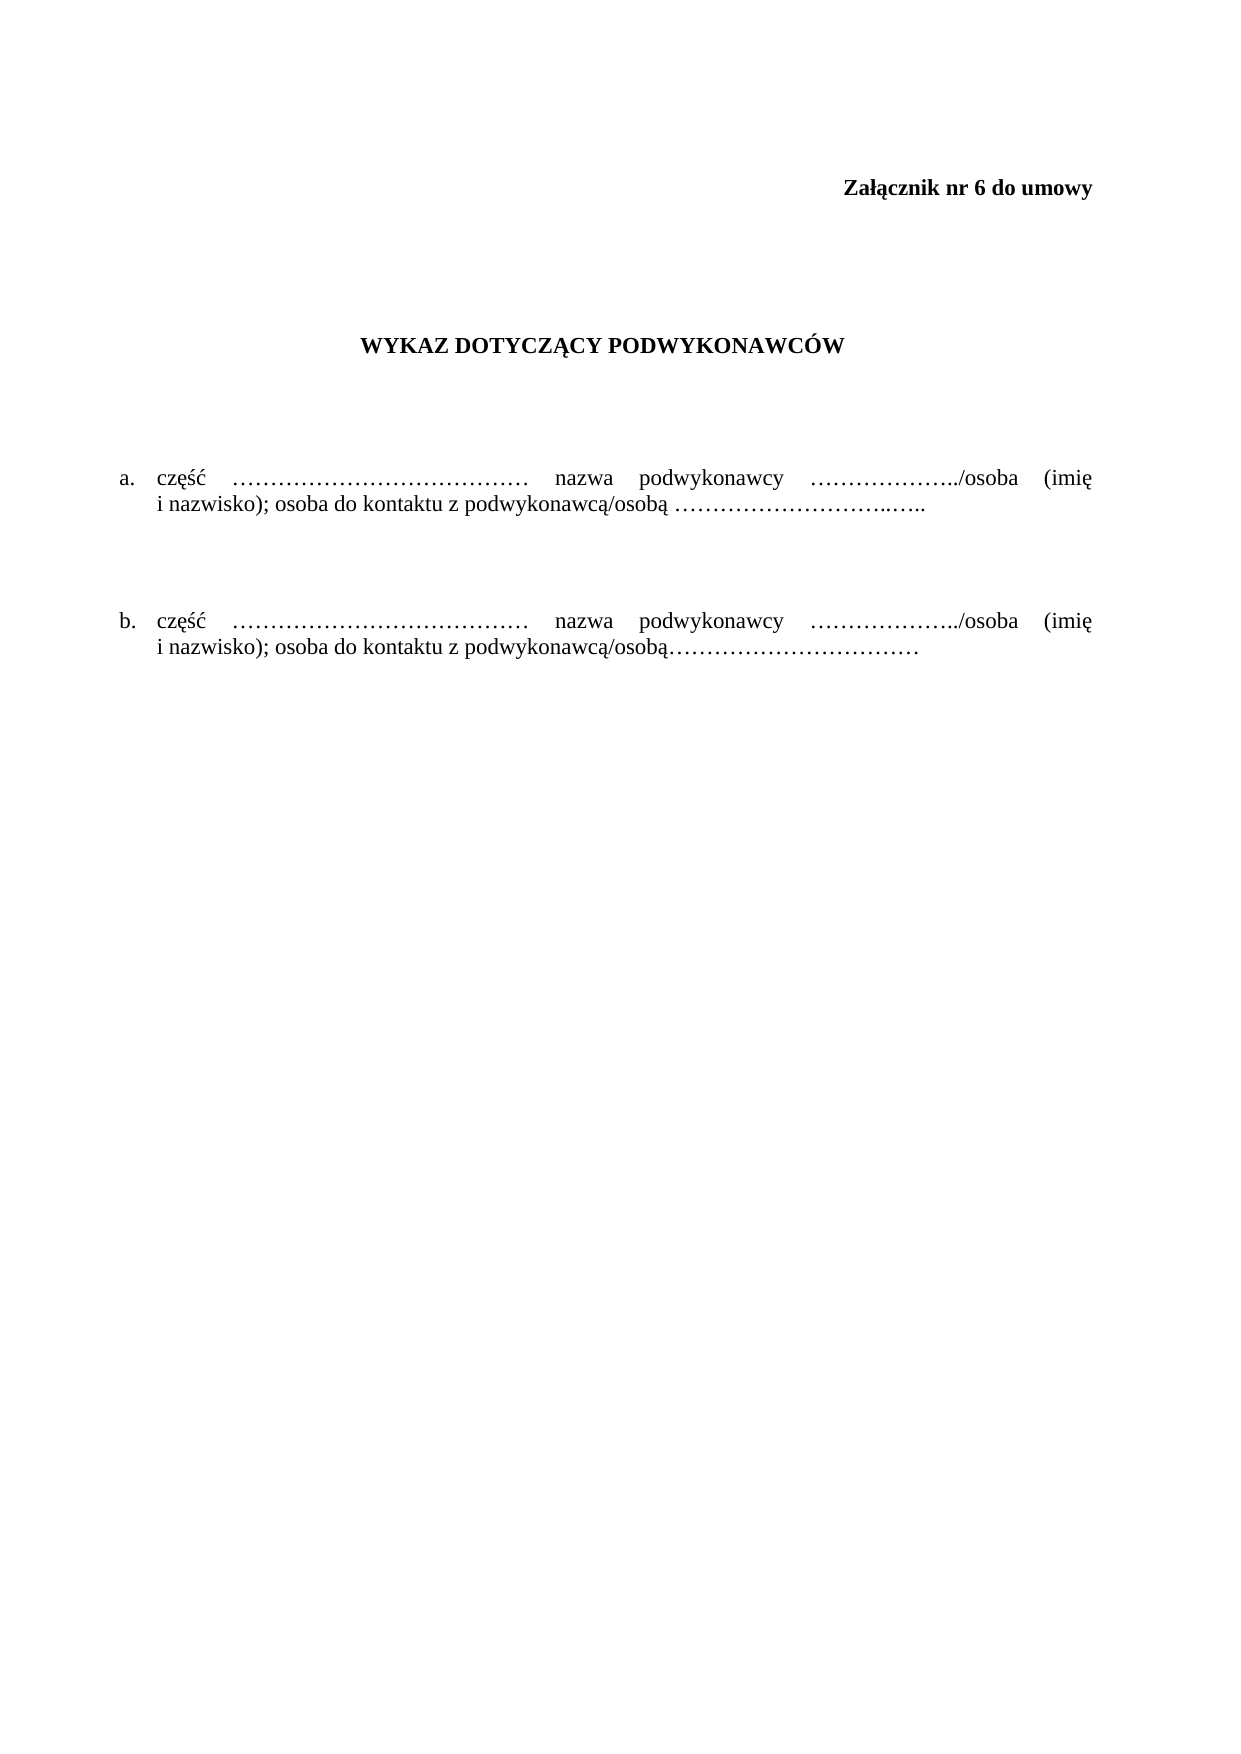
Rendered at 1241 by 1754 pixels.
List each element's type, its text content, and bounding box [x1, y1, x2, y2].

text WYKAZ DOTYCZĄCY PODWYKONAWCÓW [112, 332, 1093, 358]
list część ………………………………… nazwa podwykonawcy ………………../osoba (imię i nazwisko); osoba do kontaktu z podwykonawcą/osobą…………………………… [119, 607, 1093, 659]
list część ………………………………… nazwa podwykonawcy ………………../osoba (imię i nazwisko); osoba do kontaktu z podwykonawcą/osobą ………………………..….. [119, 464, 1093, 517]
text Załącznik nr 6 do umowy [112, 174, 1093, 200]
